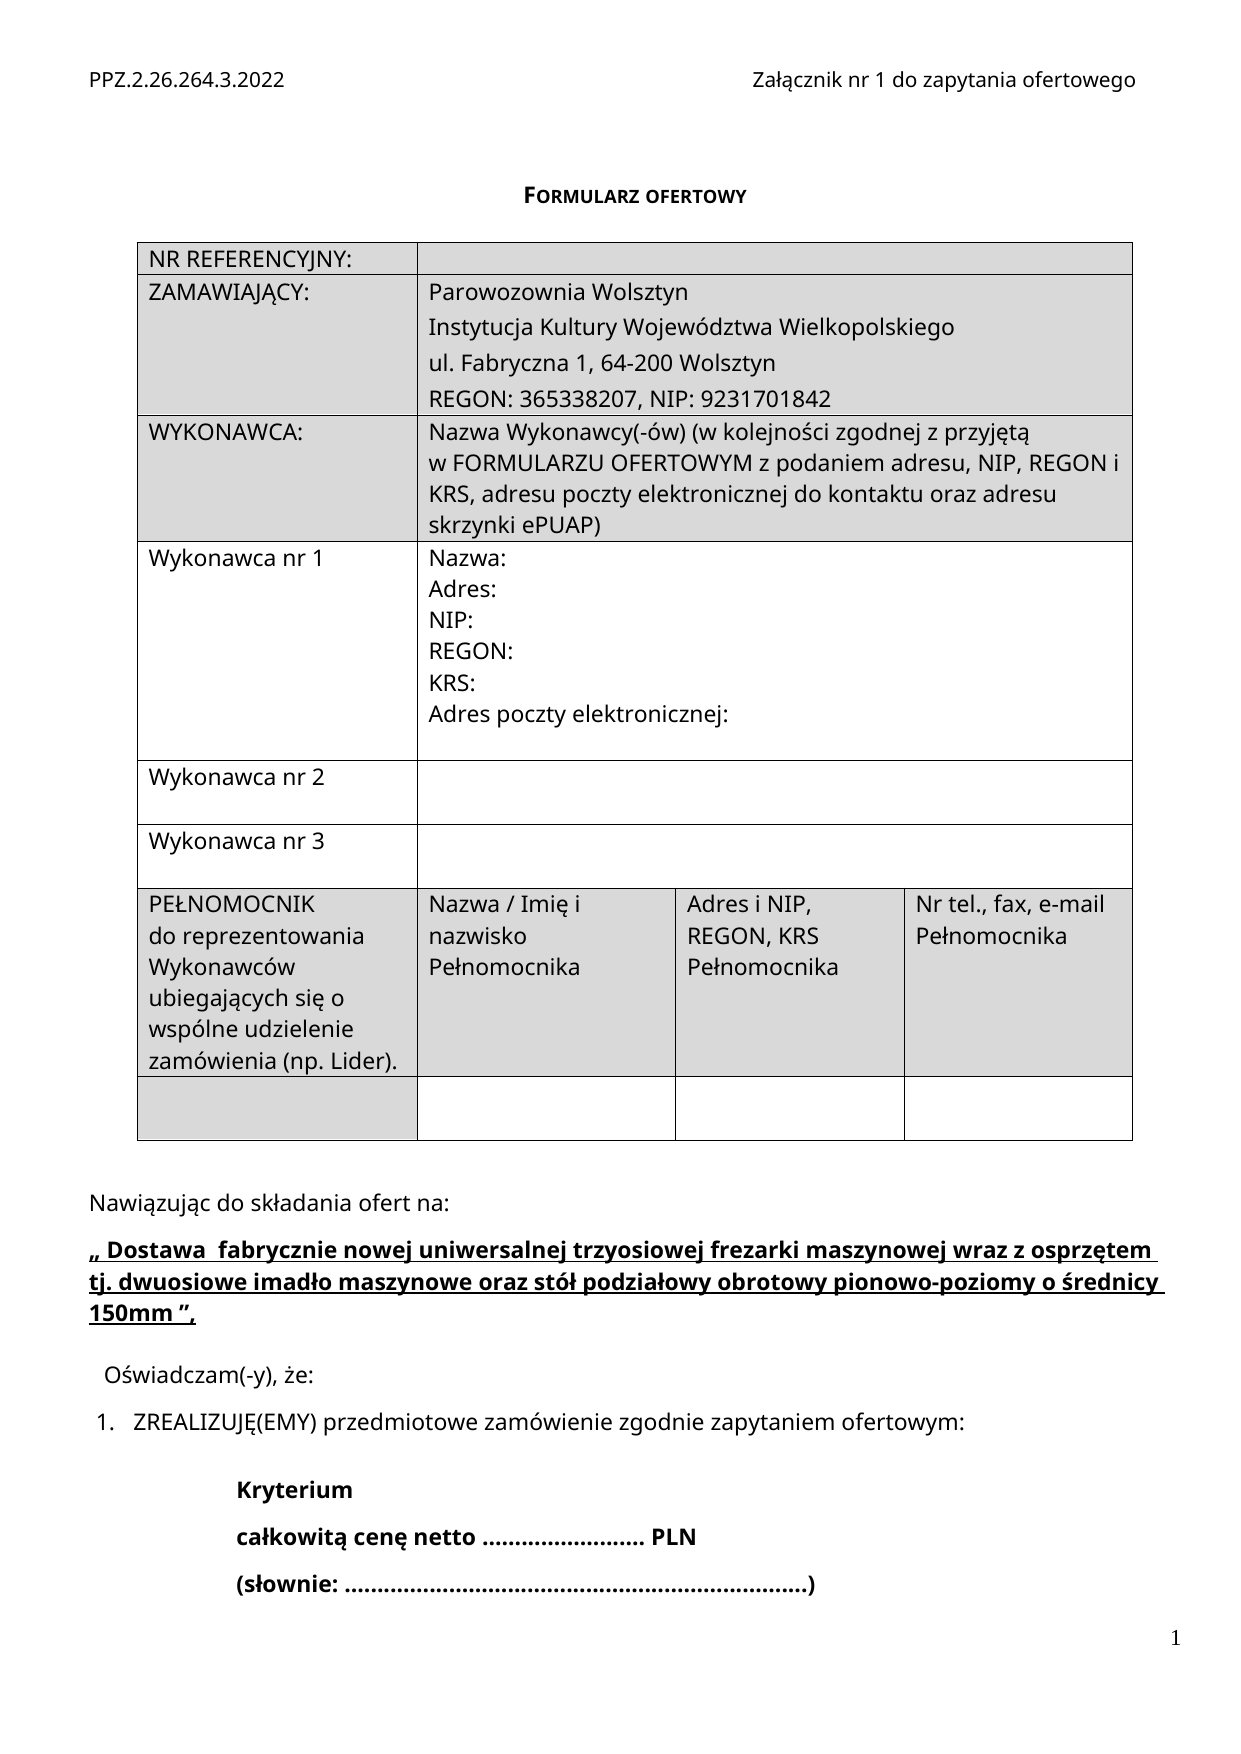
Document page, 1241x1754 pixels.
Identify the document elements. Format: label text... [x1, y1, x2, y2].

table_header NR REFERENCYJNY: [138, 243, 417, 274]
list ZREALIZUJĘ(EMY) przedmiotowe zamówienie zgodnie zapytaniem ofertowym: [96, 1406, 1181, 1437]
table_cell [418, 761, 1132, 824]
table_cell [418, 825, 1132, 887]
table_cell [905, 1077, 1132, 1139]
table_cell Wykonawca nr 2 [138, 761, 417, 824]
text całkowitą cenę netto ......................... PLN [177, 1521, 1181, 1552]
table_cell Nr tel., fax, e-mail Pełnomocnika [905, 889, 1132, 1076]
table_cell Nazwa: Adres: NIP: REGON: KRS: Adres poczty elektronicznej: [418, 542, 1132, 760]
text „ Dostawa fabrycznie nowej uniwersalnej trzyosiowej frezarki maszynowej wraz z osprzętem tj. dwuosiowe imadło maszynowe oraz stół podziałowy obrotowy pionowo-poziomy o średnicy 150mm ”, [89, 1234, 1181, 1328]
table_cell PEŁNOMOCNIK do reprezentowania Wykonawców ubiegających się o wspólne udzielenie zamówienia (np. Lider). [138, 889, 417, 1076]
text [103, 1568, 1181, 1599]
table_cell Nazwa / Imię i nazwisko Pełnomocnika [418, 889, 675, 1076]
text Oświadczam(-y), że: [103, 1359, 1181, 1391]
table_cell [418, 1077, 675, 1139]
table_cell WYKONAWCA: [138, 416, 417, 541]
table_cell [676, 1077, 904, 1139]
text Nawiązując do składania ofert na: [89, 1187, 1181, 1219]
table_header [418, 243, 1132, 274]
table_cell ZAMAWIAJĄCY: [138, 275, 417, 414]
table_cell Wykonawca nr 3 [138, 825, 417, 887]
text Formularz ofertowy [89, 179, 1181, 210]
table_cell Parowozownia Wolsztyn Instytucja Kultury Województwa Wielkopolskiego ul. Fabryczna 1, 64-200 Wolsztyn REGON: 365338207, NIP: 9231701842 [418, 275, 1132, 414]
table_cell Adres i NIP, REGON, KRS Pełnomocnika [676, 889, 904, 1076]
table_cell Nazwa Wykonawcy(-ów) (w kolejności zgodnej z przyjętą w FORMULARZU OFERTOWYM z podaniem adresu, NIP, REGON i KRS, adresu poczty elektronicznej do kontaktu oraz adresu skrzynki ePUAP) [418, 416, 1132, 541]
text Kryterium [103, 1474, 1181, 1505]
table_cell Wykonawca nr 1 [138, 542, 417, 760]
table_cell [138, 1077, 417, 1139]
